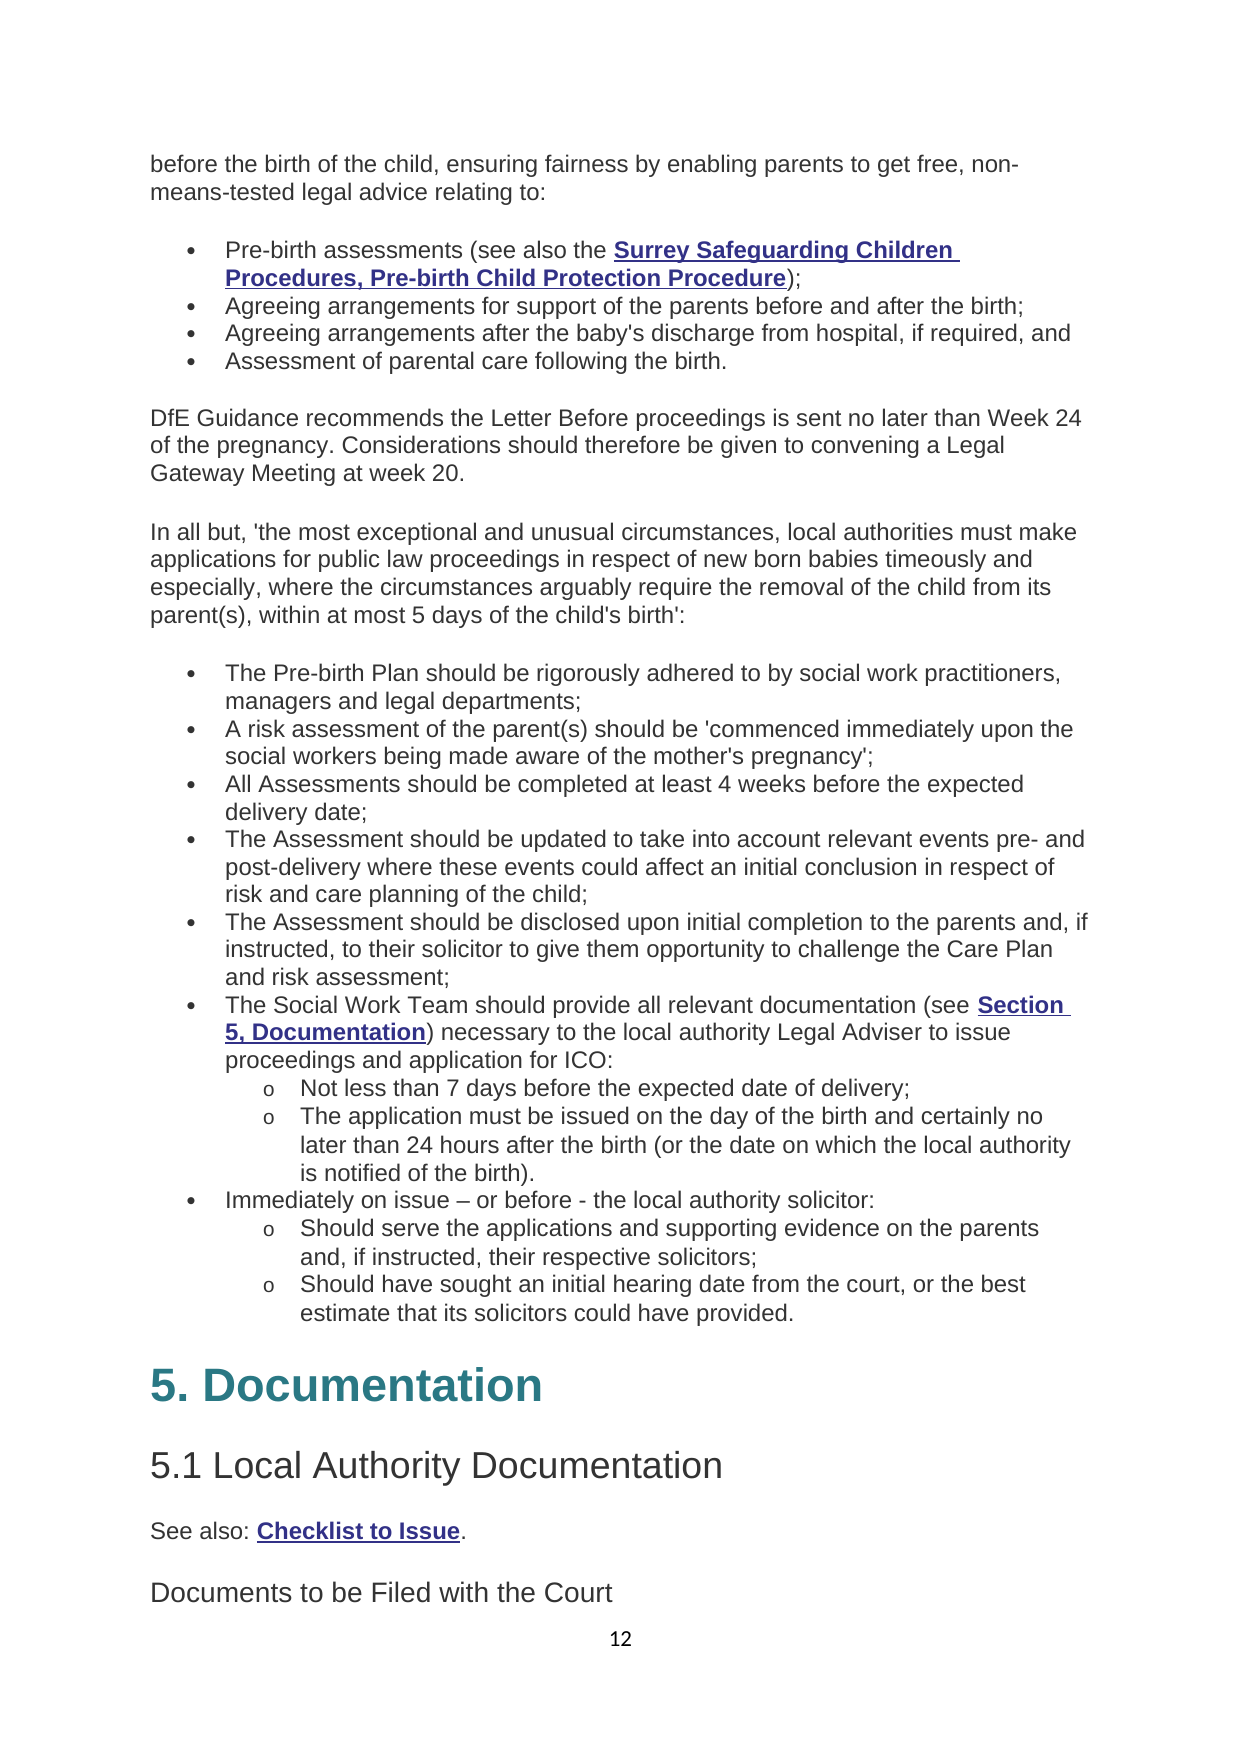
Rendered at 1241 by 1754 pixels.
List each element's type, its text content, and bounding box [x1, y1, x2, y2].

text In all but, 'the most exceptional and unusual circumstances, local authorities must make applications for public law proceedings in respect of new born babies timeously and especially, where the circumstances arguably require the removal of the child from its parent(s), within at most 5 days of the child's birth': [150, 518, 1090, 628]
list Agreeing arrangements after the baby's discharge from hospital, if required, and [187, 319, 1090, 347]
list The Pre-birth Plan should be rigorously adhered to by social work practitioners, managers and legal departments; [187, 659, 1090, 714]
list Assessment of parental care following the birth. [187, 347, 1090, 374]
list The Assessment should be updated to take into account relevant events pre- and post-delivery where these events could affect an initial conclusion in respect of risk and care planning of the child; [187, 825, 1090, 908]
list Agreeing arrangements for support of the parents before and after the birth; [187, 292, 1090, 319]
list Immediately on issue – or before - the local authority solicitor: [187, 1186, 1090, 1214]
list A risk assessment of the parent(s) should be 'commenced immediately upon the social workers being made aware of the mother's pregnancy'; [187, 714, 1090, 770]
list The Social Work Team should provide all relevant documentation (see Section 5, Documentation) necessary to the local authority Legal Adviser to issue proceedings and application for ICO: [187, 991, 1090, 1073]
list Should serve the applications and supporting evidence on the parents and, if instructed, their respective solicitors; [262, 1214, 1090, 1270]
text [150, 150, 1090, 205]
list The Assessment should be disclosed upon initial completion to the parents and, if instructed, to their solicitor to give them opportunity to challenge the Care Plan and risk assessment; [187, 908, 1090, 991]
list All Assessments should be completed at least 4 weeks before the expected delivery date; [187, 770, 1090, 825]
list Not less than 7 days before the expected date of delivery; [262, 1073, 1090, 1102]
list Pre-birth assessments (see also the Surrey Safeguarding Children Procedures, Pre-birth Child Protection Procedure); [187, 236, 1090, 292]
text 5.1 Local Authority Documentation [150, 1443, 1090, 1486]
text DfE Guidance recommends the Letter Before proceedings is sent no later than Week 24 of the pregnancy. Considerations should therefore be given to convening a Legal Gateway Meeting at week 20. [150, 404, 1090, 486]
text 5. Documentation [150, 1358, 1090, 1412]
list The application must be issued on the day of the birth and certainly no later than 24 hours after the birth (or the date on which the local authority is notified of the birth). [262, 1102, 1090, 1186]
text Documents to be Filed with the Court [150, 1576, 1090, 1608]
list Should have sought an initial hearing date from the court, or the best estimate that its solicitors could have provided. [262, 1270, 1090, 1326]
text See also: Checklist to Issue. [150, 1517, 1090, 1545]
